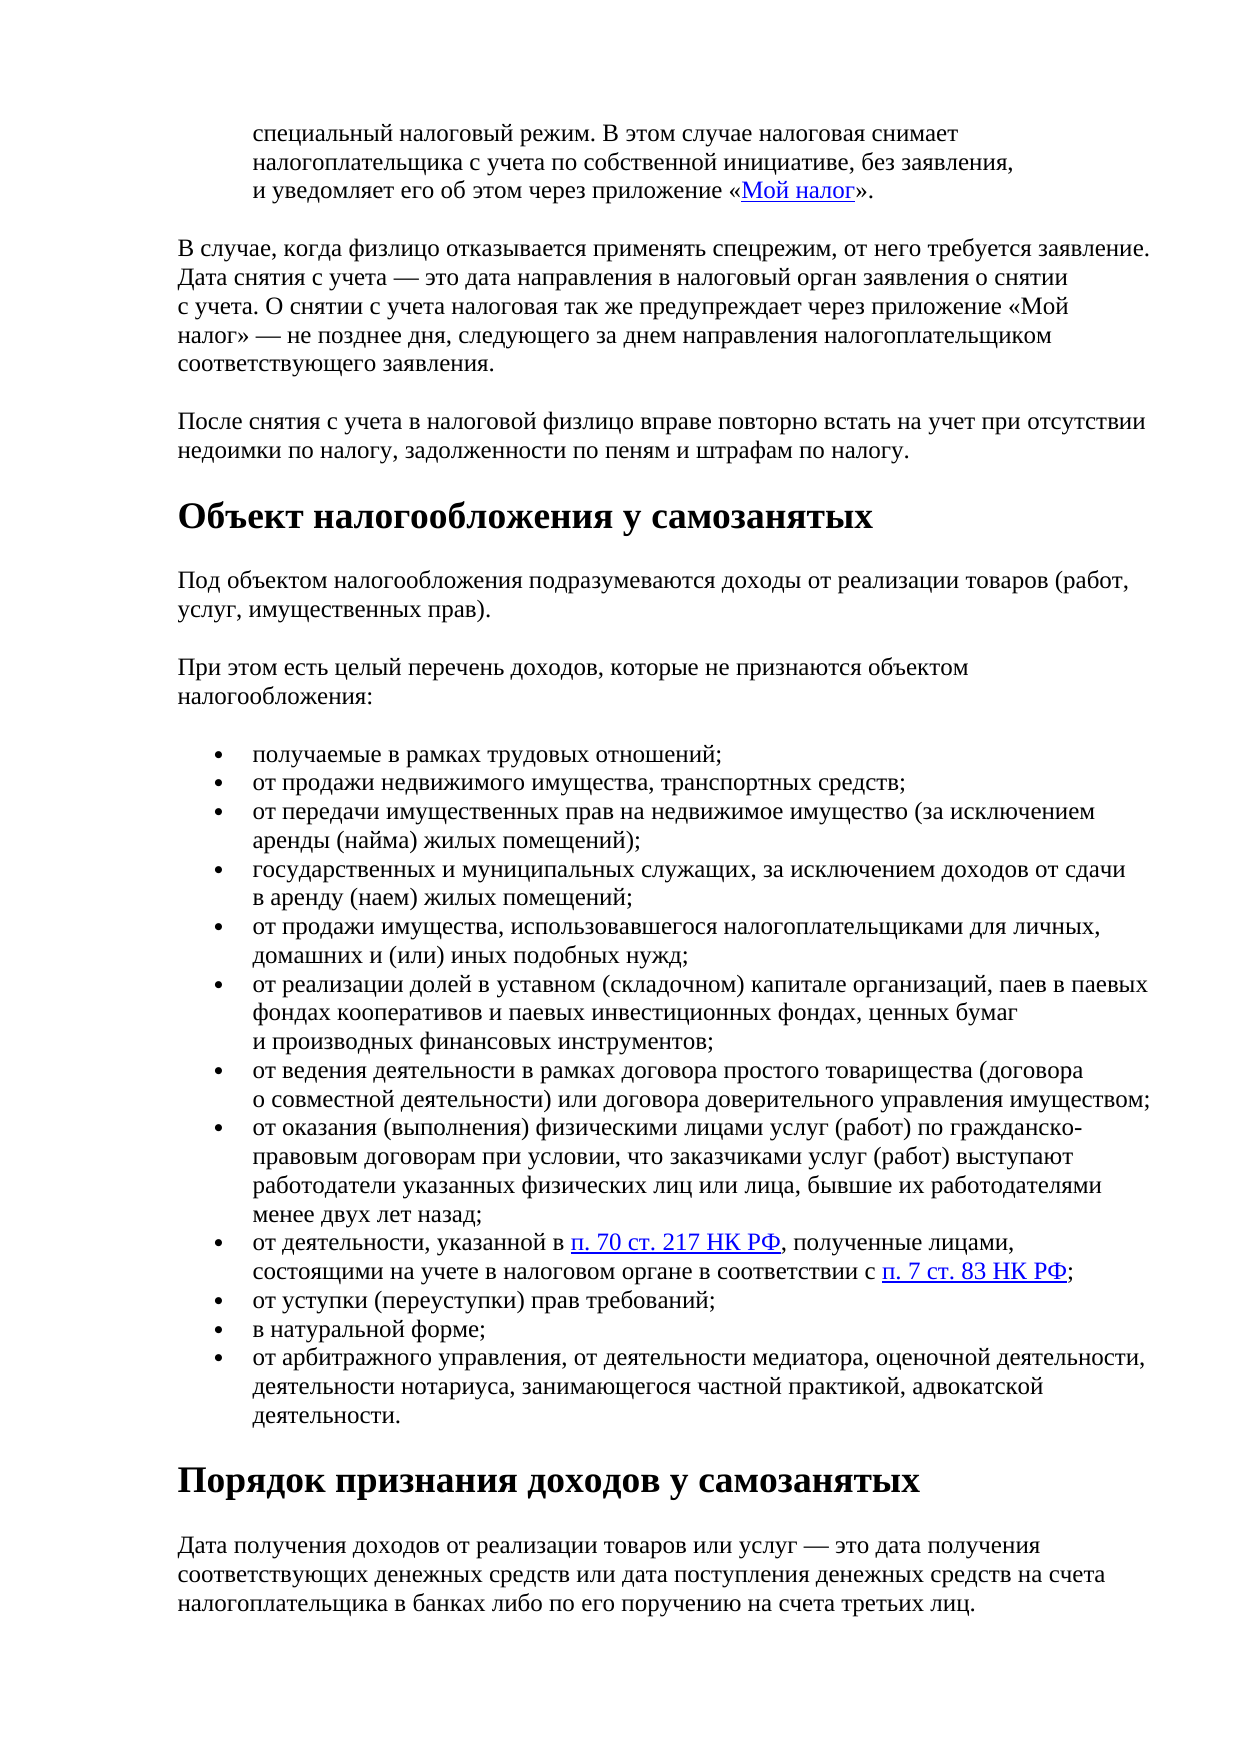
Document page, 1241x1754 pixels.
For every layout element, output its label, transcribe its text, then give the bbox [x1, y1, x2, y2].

list от арбитражного управления, от деятельности медиатора, оценочной деятельности, деятельности нотариуса, занимающегося частной практикой, адвокатской деятельности. [215, 1342, 1152, 1429]
text Дата получения доходов от реализации товаров или услуг — это дата получения соответствующих денежных средств или дата поступления денежных средств на счета налогоплательщика в банках либо по его поручению на счета третьих лиц. [177, 1530, 1152, 1616]
text Под объектом налогообложения подразумеваются доходы от реализации товаров (работ, услуг, имущественных прав). [177, 565, 1152, 623]
list от оказания (выполнения) физическими лицами услуг (работ) по гражданско-правовым договорам при условии, что заказчиками услуг (работ) выступают работодатели указанных физических лиц или лица, бывшие их работодателями менее двух лет назад; [215, 1112, 1152, 1227]
list от деятельности, указанной в п. 70 ст. 217 НК РФ, полученные лицами, состоящими на учете в налоговом органе в соответствии с п. 7 ст. 83 НК РФ; [215, 1227, 1152, 1285]
text Объект налогообложения у самозанятых [177, 493, 1152, 536]
list от ведения деятельности в рамках договора простого товарищества (договора о совместной деятельности) или договора доверительного управления имуществом; [215, 1055, 1152, 1112]
list от уступки (переуступки) прав требований; [215, 1285, 1152, 1314]
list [215, 118, 1152, 204]
text При этом есть целый перечень доходов, которые не признаются объектом налогообложения: [177, 652, 1152, 709]
list получаемые в рамках трудовых отношений; [215, 739, 1152, 767]
list государственных и муниципальных служащих, за исключением доходов от сдачи в аренду (наем) жилых помещений; [215, 854, 1152, 911]
list от продажи имущества, использовавшегося налогоплательщиками для личных, домашних и (или) иных подобных нужд; [215, 911, 1152, 969]
text После снятия с учета в налоговой физлицо вправе повторно встать на учет при отсутствии недоимки по налогу, задолженности по пеням и штрафам по налогу. [177, 406, 1152, 464]
list от продажи недвижимого имущества, транспортных средств; [215, 767, 1152, 796]
text Порядок признания доходов у самозанятых [177, 1458, 1152, 1501]
list от передачи имущественных прав на недвижимое имущество (за исключением аренды (найма) жилых помещений); [215, 796, 1152, 854]
list в натуральной форме; [215, 1314, 1152, 1342]
list от реализации долей в уставном (складочном) капитале организаций, паев в паевых фондах кооперативов и паевых инвестиционных фондах, ценных бумаг и производных финансовых инструментов; [215, 969, 1152, 1055]
text В случае, когда физлицо отказывается применять спецрежим, от него требуется заявление. Дата снятия с учета — это дата направления в налоговый орган заявления о снятии с учета. О снятии с учета налоговая так же предупреждает через приложение «Мой налог» — не позднее дня, следующего за днем направления налогоплательщиком соответствующего заявления. [177, 233, 1152, 377]
